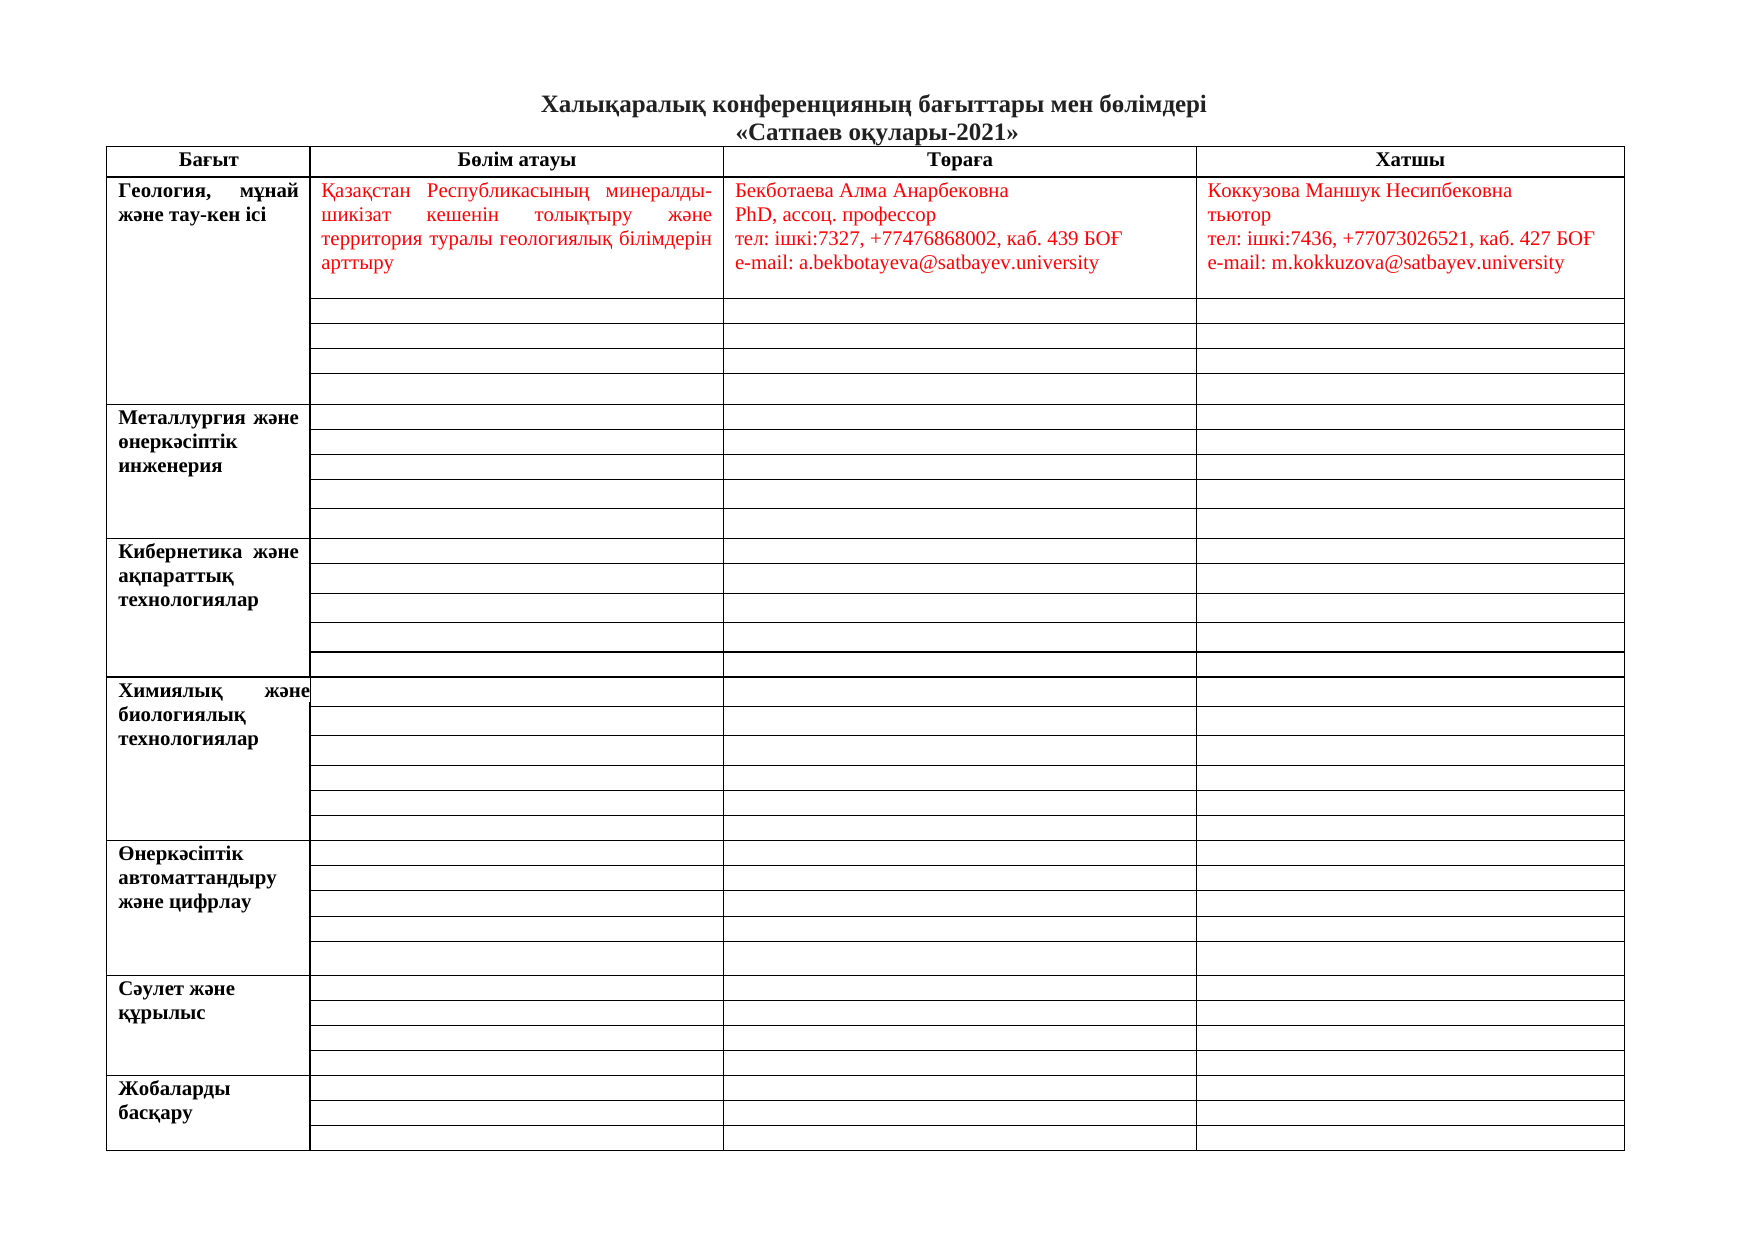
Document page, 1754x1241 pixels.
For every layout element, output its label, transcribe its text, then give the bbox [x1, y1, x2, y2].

table_cell [1197, 841, 1624, 865]
table_cell [724, 324, 1196, 348]
table_cell [724, 430, 1196, 454]
table_cell Өнеркәсіптік автоматтандыру және цифрлау [107, 841, 309, 974]
table_cell [311, 1001, 723, 1025]
table_cell [724, 942, 1196, 974]
table_cell [712, 539, 723, 563]
table_cell [311, 942, 723, 974]
table_cell [712, 623, 723, 651]
table_cell [724, 766, 1196, 790]
table_header Бағыт [107, 147, 309, 176]
table_cell Химиялық және биологиялық технологиялар [107, 678, 309, 840]
table_cell [311, 917, 723, 941]
table_cell [1197, 455, 1624, 479]
table_cell [724, 1101, 1196, 1125]
table_cell [724, 917, 1196, 941]
table_cell [311, 891, 723, 916]
table_cell [311, 1076, 723, 1100]
table_cell [1197, 942, 1624, 974]
table_cell [712, 509, 723, 538]
table_cell [311, 653, 723, 676]
table_cell [311, 299, 723, 323]
table_cell [1197, 623, 1624, 651]
table_cell [311, 405, 723, 429]
table_cell [1197, 678, 1624, 706]
table_cell [724, 623, 1196, 651]
table_cell [1197, 564, 1624, 592]
table_cell [1197, 653, 1624, 676]
table_cell [1197, 707, 1624, 735]
table_cell [724, 405, 1196, 429]
table_cell [724, 564, 1196, 592]
table_cell [724, 791, 1196, 815]
table_cell [1197, 917, 1624, 941]
table_cell [311, 539, 321, 563]
table_cell [724, 539, 1196, 563]
table_cell [724, 1026, 1196, 1050]
table_cell [724, 594, 1196, 622]
table_cell [311, 707, 321, 735]
table_cell [1197, 891, 1624, 916]
table_cell [311, 455, 723, 479]
table_cell [1197, 594, 1624, 622]
table_cell [311, 976, 723, 999]
table_cell [311, 623, 321, 651]
table_cell [724, 816, 1196, 840]
table_cell [724, 299, 1196, 323]
table_cell [712, 480, 723, 508]
table_cell [1197, 791, 1624, 815]
table_cell [311, 678, 321, 706]
table_cell [311, 1051, 723, 1075]
table_cell [1197, 1001, 1624, 1025]
table_cell [724, 455, 1196, 479]
table_cell Коккузова Маншук Несипбековна тьютор тел: ішкі:7436, +77073026521, каб. 427 БОҒ e-mail: m.kokkuzova@satbayev.university [1197, 178, 1624, 298]
table_cell [1197, 324, 1624, 348]
table_cell [1197, 866, 1624, 890]
table_cell [311, 1126, 723, 1150]
table_cell [1197, 480, 1624, 508]
table_cell [311, 374, 723, 403]
table_cell [724, 678, 1196, 706]
table_header Бөлім атауы [311, 147, 723, 176]
table_cell Металлургия және өнеркәсіптік инженерия [107, 405, 309, 538]
table_cell Жобаларды басқару [107, 1076, 309, 1150]
table_cell [724, 891, 1196, 916]
table_cell [712, 736, 723, 765]
table_cell [724, 841, 1196, 865]
table_cell [712, 707, 723, 735]
table_cell [1197, 1101, 1624, 1125]
table_cell Кибернетика және ақпараттық технологиялар [107, 539, 309, 676]
table_cell [1197, 430, 1624, 454]
table_cell Бекботаева Алма Анарбековна PhD, ассоц. профессор тел: ішкі:7327, +77476868002, каб. 439 БОҒ e-mail: a.bekbotayeva@satbayev.university [724, 178, 1196, 298]
table_cell [311, 816, 723, 840]
table_header Төраға [724, 147, 1196, 176]
table_cell [724, 707, 1196, 735]
table_cell [311, 1101, 723, 1125]
table_cell [311, 564, 321, 592]
table_cell [724, 736, 1196, 765]
table_cell [1197, 299, 1624, 323]
table_cell [1197, 766, 1624, 790]
table_cell [724, 1076, 1196, 1100]
table_cell [724, 1051, 1196, 1075]
table_cell [311, 791, 723, 815]
table_cell [1197, 509, 1624, 538]
table_cell [311, 766, 723, 790]
table_cell [724, 1001, 1196, 1025]
table_cell [1197, 1051, 1624, 1075]
table_cell [724, 1126, 1196, 1150]
table_cell [311, 480, 321, 508]
table_cell [724, 653, 1196, 676]
table_cell [712, 678, 723, 706]
table_cell [311, 736, 321, 765]
table_cell [724, 976, 1196, 999]
table_cell Қазақстан Республикасының минералды-шикізат кешенін толықтыру және территория туралы геологиялық білімдерін арттыру [311, 178, 723, 298]
table_cell [724, 374, 1196, 403]
table_cell [1197, 1026, 1624, 1050]
table_cell [1197, 349, 1624, 373]
table_cell [311, 1026, 723, 1050]
table_cell [311, 430, 723, 454]
table_cell [311, 594, 321, 622]
table_header Хатшы [1197, 147, 1624, 176]
table_cell [712, 594, 723, 622]
table_cell [1197, 1126, 1624, 1150]
table_cell [1197, 405, 1624, 429]
table_cell [311, 866, 723, 890]
table_cell [311, 509, 321, 538]
table_cell [724, 480, 1196, 508]
table_cell Геология, мұнай және тау-кен ісі [107, 178, 309, 403]
table_cell [311, 324, 723, 348]
table_cell [724, 349, 1196, 373]
table_cell Сәулет және құрылыс [107, 976, 309, 1075]
table_cell [724, 509, 1196, 538]
table_cell [1197, 1076, 1624, 1100]
table_cell [1197, 976, 1624, 999]
table_cell [1197, 816, 1624, 840]
table_cell [712, 564, 723, 592]
table_cell [1197, 539, 1624, 563]
table_cell [311, 841, 723, 865]
table_cell [1197, 374, 1624, 403]
table_cell [724, 866, 1196, 890]
table_cell [1197, 736, 1624, 765]
text Халықаралық конференцияның бағыттары мен бөлімдері «Сатпаев оқулары-2021» [118, 89, 1636, 146]
table_cell [311, 349, 723, 373]
